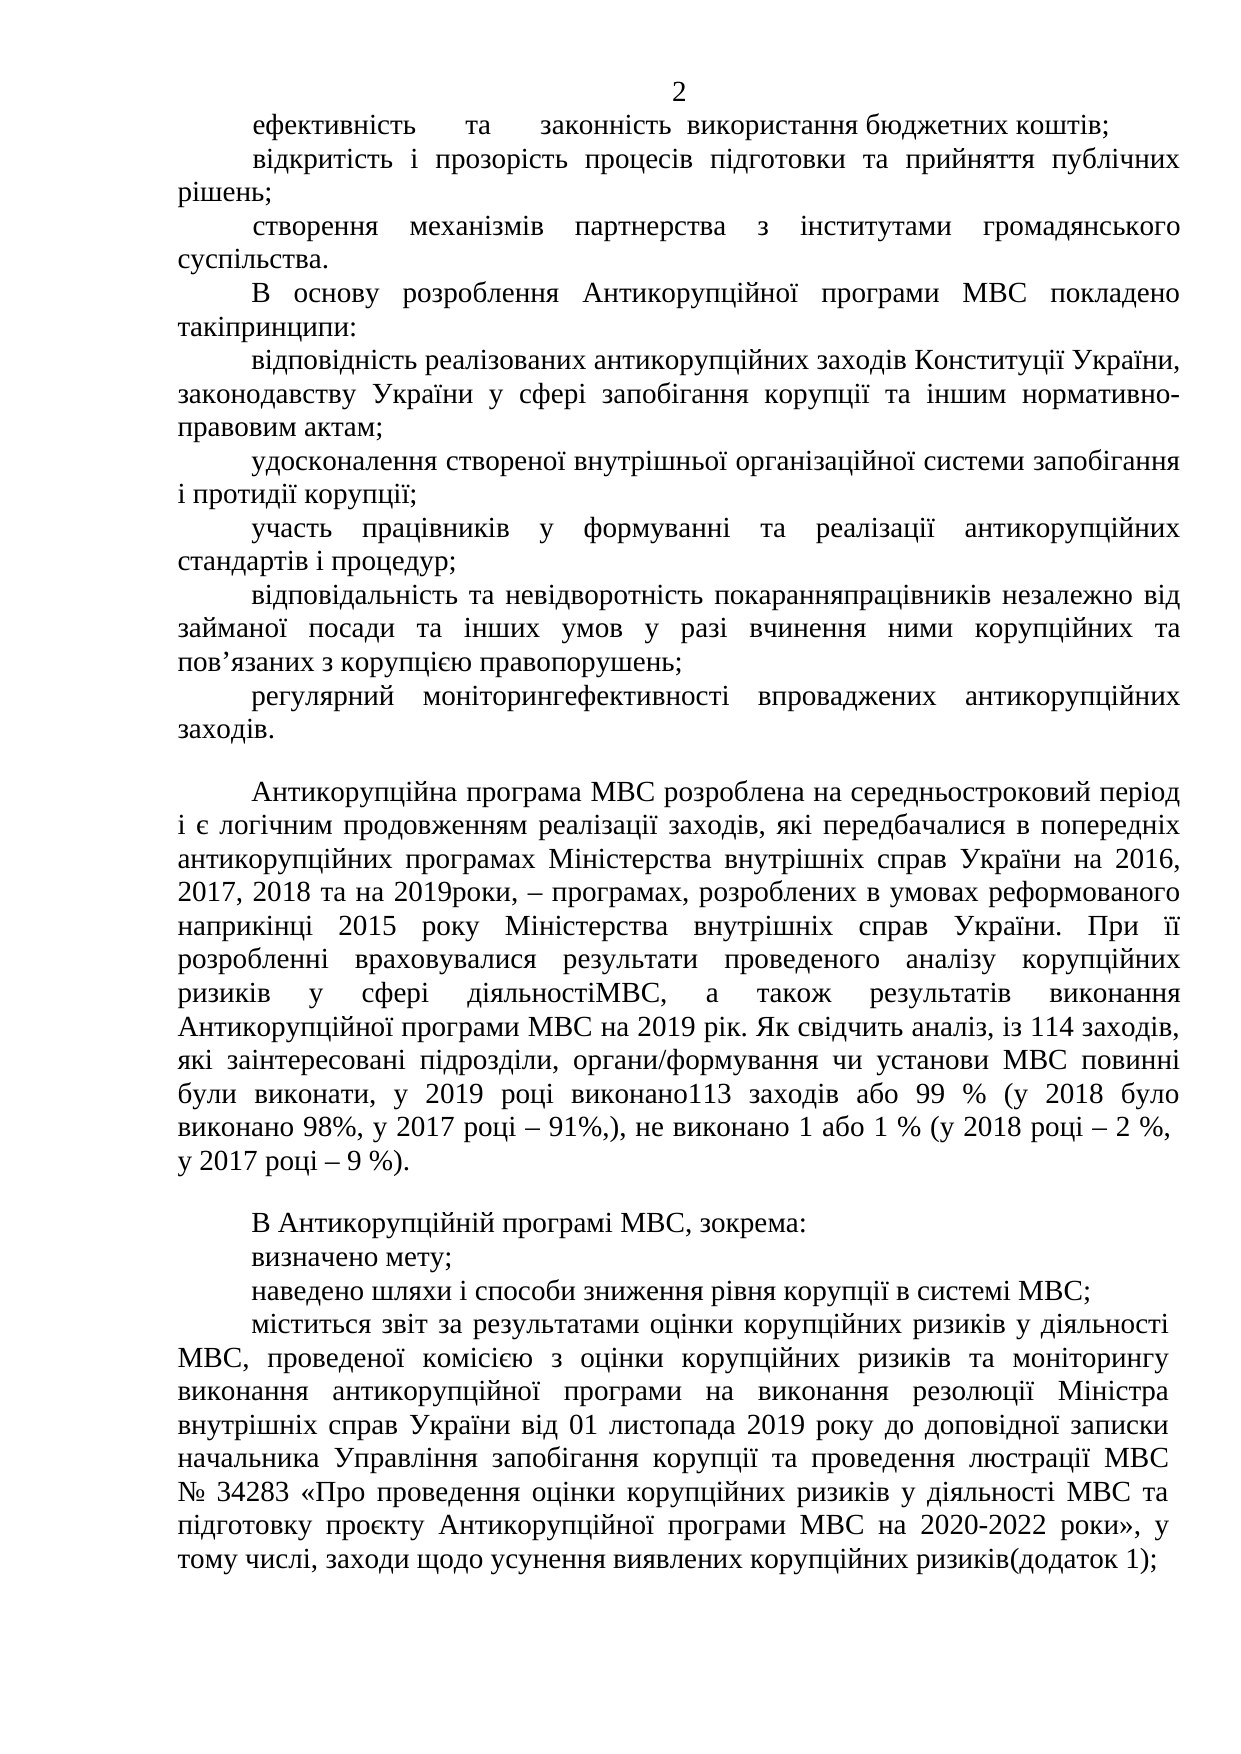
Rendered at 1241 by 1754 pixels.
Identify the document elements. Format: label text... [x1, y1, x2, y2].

text відкритість і прозорість процесів підготовки та прийняття публічних рішень; [177, 141, 1181, 208]
text визначено мету; [177, 1239, 1181, 1273]
text Антикорупційна програма МВС розроблена на середньостроковий період і є логічним продовженням реалізації заходів, які передбачалися в попередніх антикорупційних програмах Міністерства внутрішніх справ України на 2016, 2017, 2018 та на 2019роки, – програмах, розроблених в умовах реформованого наприкінці 2015 року Міністерства внутрішніх справ України. При її розробленні враховувалися результати проведеного аналізу корупційних ризиків у сфері діяльностіМВС, а також результатів виконання Антикорупційної програми МВС на 2019 рік. Як свідчить аналіз, із 114 заходів, які заінтересовані підрозділи, органи/формування чи установи МВС повинні були виконати, у 2019 році виконано113 заходів або 99 % (у 2018 було виконано 98%, у 2017 році – 91%,), не виконано 1 або 1 % (у 2018 році – 2 %, у 2017 році – 9 %). [177, 774, 1181, 1176]
text ефективність та законність використання бюджетних коштів; [177, 107, 1181, 141]
list регулярний моніторингефективності впроваджених антикорупційних заходів. [177, 678, 1181, 745]
list В основу розроблення Антикорупційної програми МВС покладено такіпринципи: [177, 275, 1181, 342]
text створення механізмів партнерства з інститутами громадянського суспільства. [177, 208, 1181, 275]
text наведено шляхи і способи зниження рівня корупції в системі МВС; [177, 1273, 1181, 1306]
list відповідальність та невідворотність покаранняпрацівників незалежно від займаної посади та інших умов у разі вчинення ними корупційних та пов’язаних з корупцією правопорушень; [177, 577, 1181, 678]
text В Антикорупційній програмі МВС, зокрема: [177, 1206, 1181, 1239]
list удосконалення створеної внутрішньої організаційної системи запобігання і протидії корупції; [177, 443, 1181, 510]
list участь працівників у формуванні та реалізації антикорупційних стандартів і процедур; [177, 510, 1181, 577]
list відповідність реалізованих антикорупційних заходів Конституції України, законодавству України у сфері запобігання корупції та іншим нормативно-правовим актам; [177, 342, 1181, 443]
text міститься звіт за результатами оцінки корупційних ризиків у діяльності МВС, проведеної комісією з оцінки корупційних ризиків та моніторингу виконання антикорупційної програми на виконання резолюції Міністра внутрішніх справ України від 01 листопада 2019 року до доповідної записки начальника Управління запобігання корупції та проведення люстрації МВС № 34283 «Про проведення оцінки корупційних ризиків у діяльності МВС та підготовку проєкту Антикорупційної програми МВС на 2020-2022 роки», у тому числі, заходи щодо усунення виявлених корупційних ризиків(додаток 1); [177, 1306, 1170, 1574]
